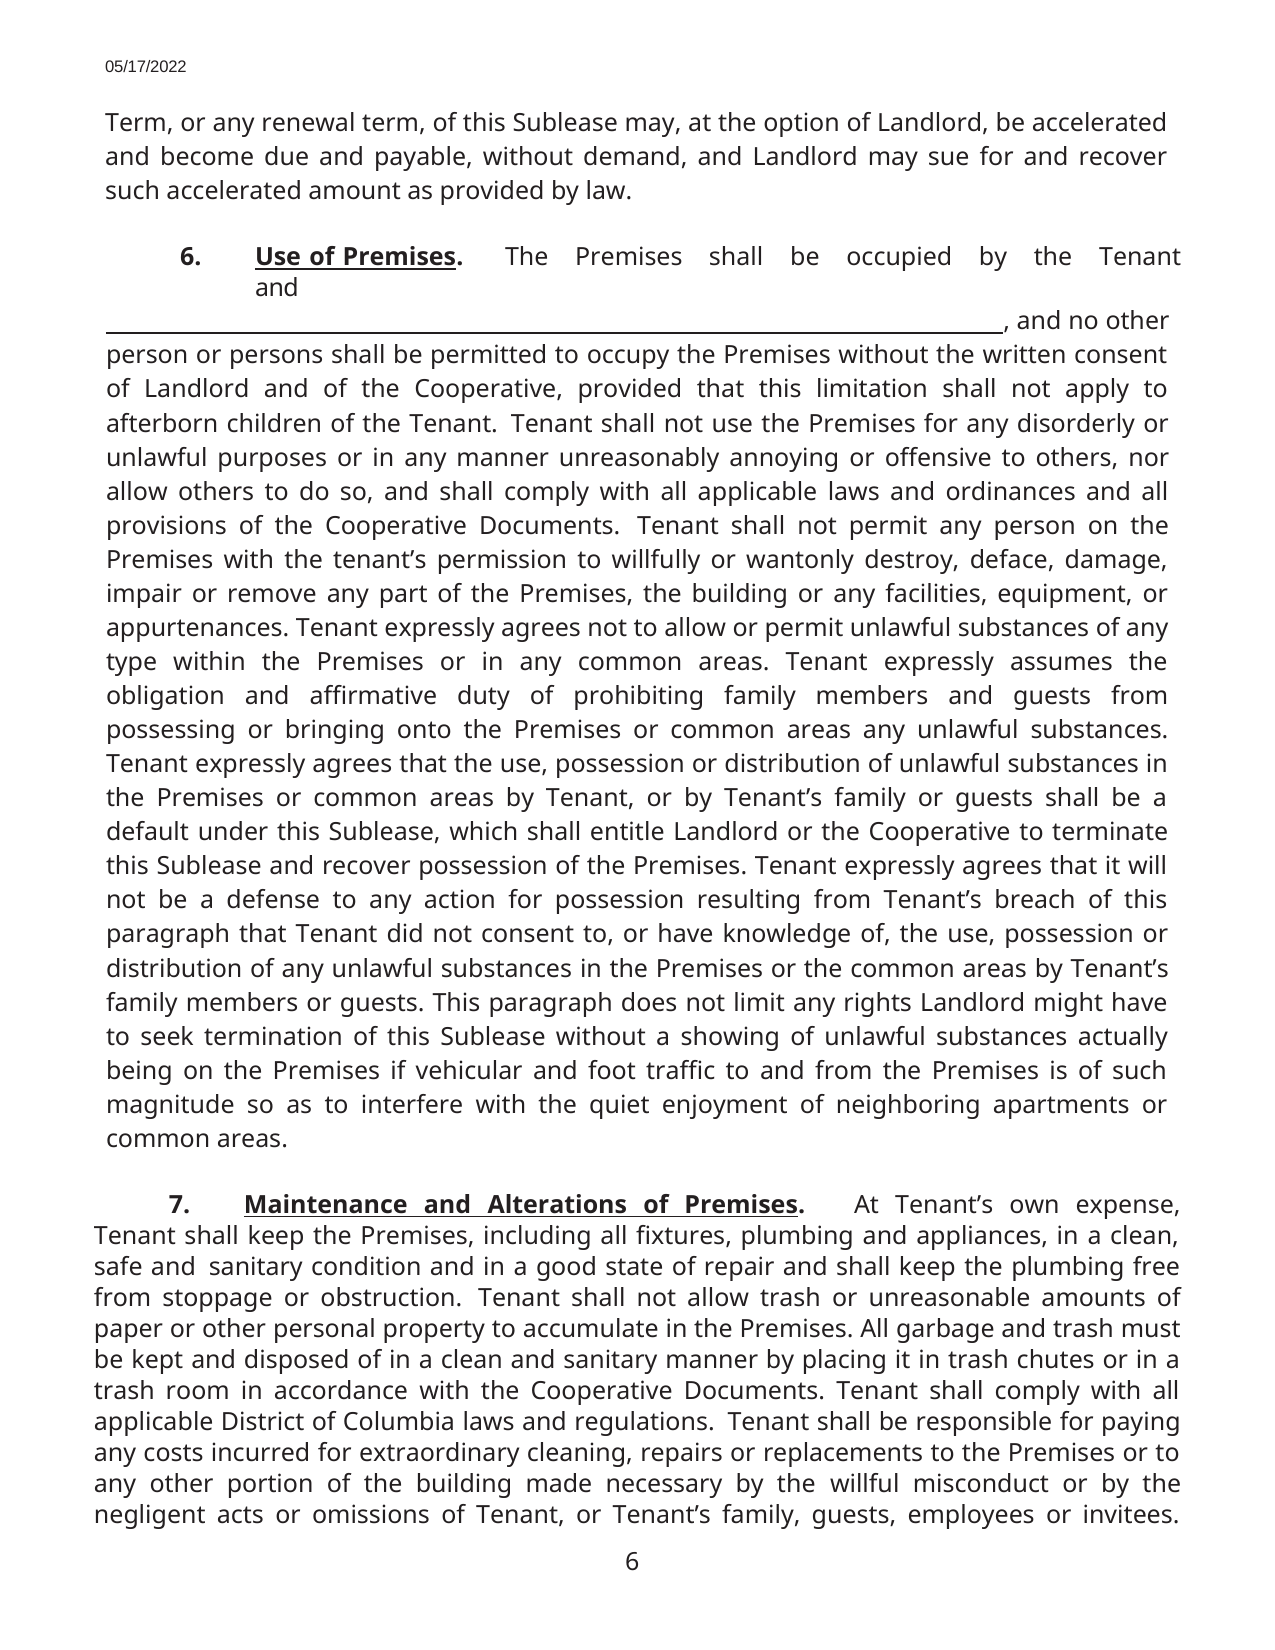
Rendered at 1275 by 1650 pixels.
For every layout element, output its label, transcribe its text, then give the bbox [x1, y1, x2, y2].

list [94, 1189, 1181, 1530]
text , and no other person or persons shall be permitted to occupy the Premises without the written consent of Landlord and of the Cooperative, provided that this limitation shall not apply to afterborn children of the Tenant. Tenant shall not use the Premises for any disorderly or unlawful purposes or in any manner unreasonably annoying or offensive to others, nor allow others to do so, and shall comply with all applicable laws and ordinances and all provisions of the Cooperative Documents. Tenant shall not permit any person on the Premises with the tenant’s permission to willfully or wantonly destroy, deface, damage, impair or remove any part of the Premises, the building or any facilities, equipment, or appurtenances. Tenant expressly agrees not to allow or permit unlawful substances of any type within the Premises or in any common areas. Tenant expressly assumes the obligation and affirmative duty of prohibiting family members and guests from possessing or bringing onto the Premises or common areas any unlawful substances. Tenant expressly agrees that the use, possession or distribution of unlawful substances in the Premises or common areas by Tenant, or by Tenant’s family or guests shall be a default under this Sublease, which shall entitle Landlord or the Cooperative to terminate this Sublease and recover possession of the Premises. Tenant expressly agrees that it will not be a defense to any action for possession resulting from Tenant’s breach of this paragraph that Tenant did not consent to, or have knowledge of, the use, possession or distribution of any unlawful substances in the Premises or the common areas by Tenant’s family members or guests. This paragraph does not limit any rights Landlord might have to seek termination of this Sublease without a showing of unlawful substances actually being on the Premises if vehicular and foot traffic to and from the Premises is of such magnitude so as to interfere with the quiet enjoyment of neighboring apartments or common areas. [106, 303, 1169, 1154]
list Use of Premises. The Premises shall be occupied by the Tenant and [180, 241, 1181, 303]
text Term, or any renewal term, of this Sublease may, at the option of Landlord, be accelerated and become due and payable, without demand, and Landlord may sue for and recover such accelerated amount as provided by law. [105, 105, 1169, 207]
